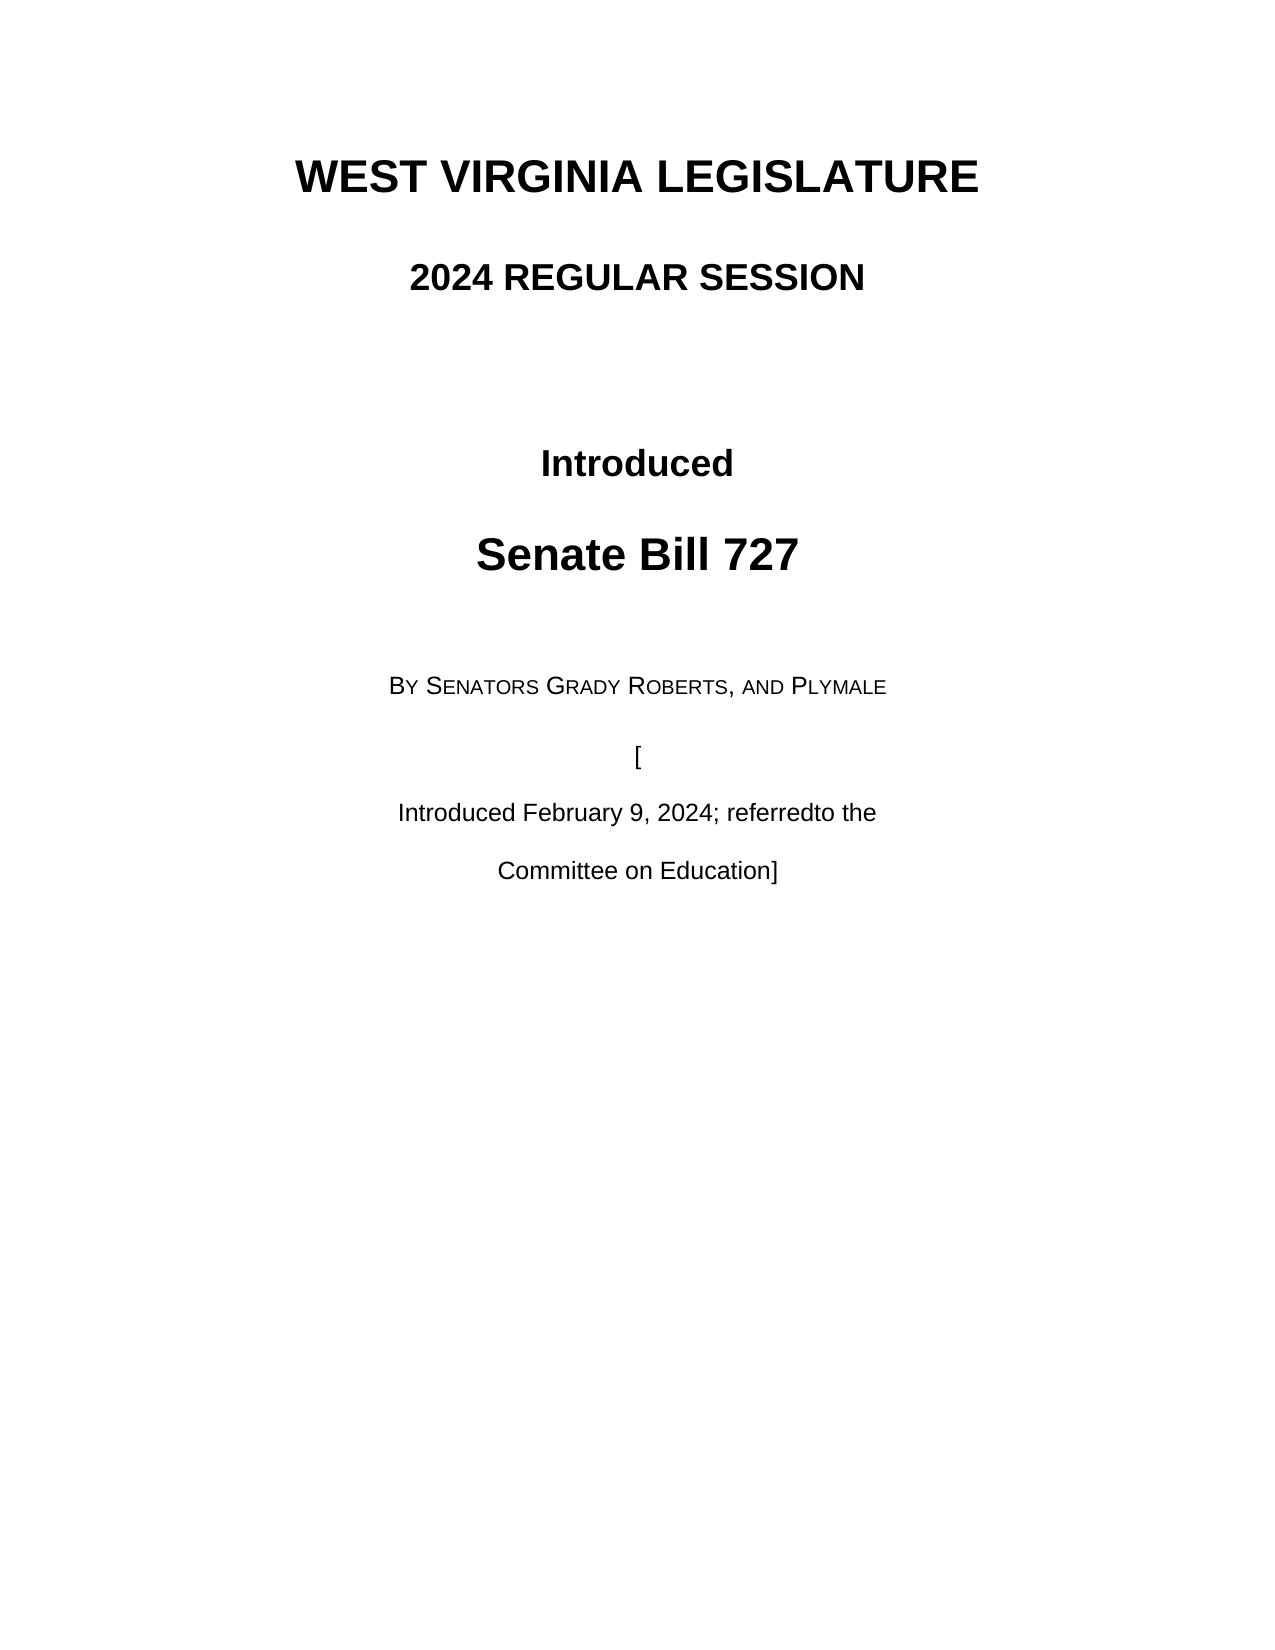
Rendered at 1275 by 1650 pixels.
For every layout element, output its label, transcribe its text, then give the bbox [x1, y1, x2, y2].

text [] [337, 741, 937, 884]
title 2024 regular session [150, 255, 1125, 298]
title WEST virginia legislature [150, 150, 1125, 203]
text Bill [150, 528, 1125, 581]
text By [337, 671, 937, 699]
